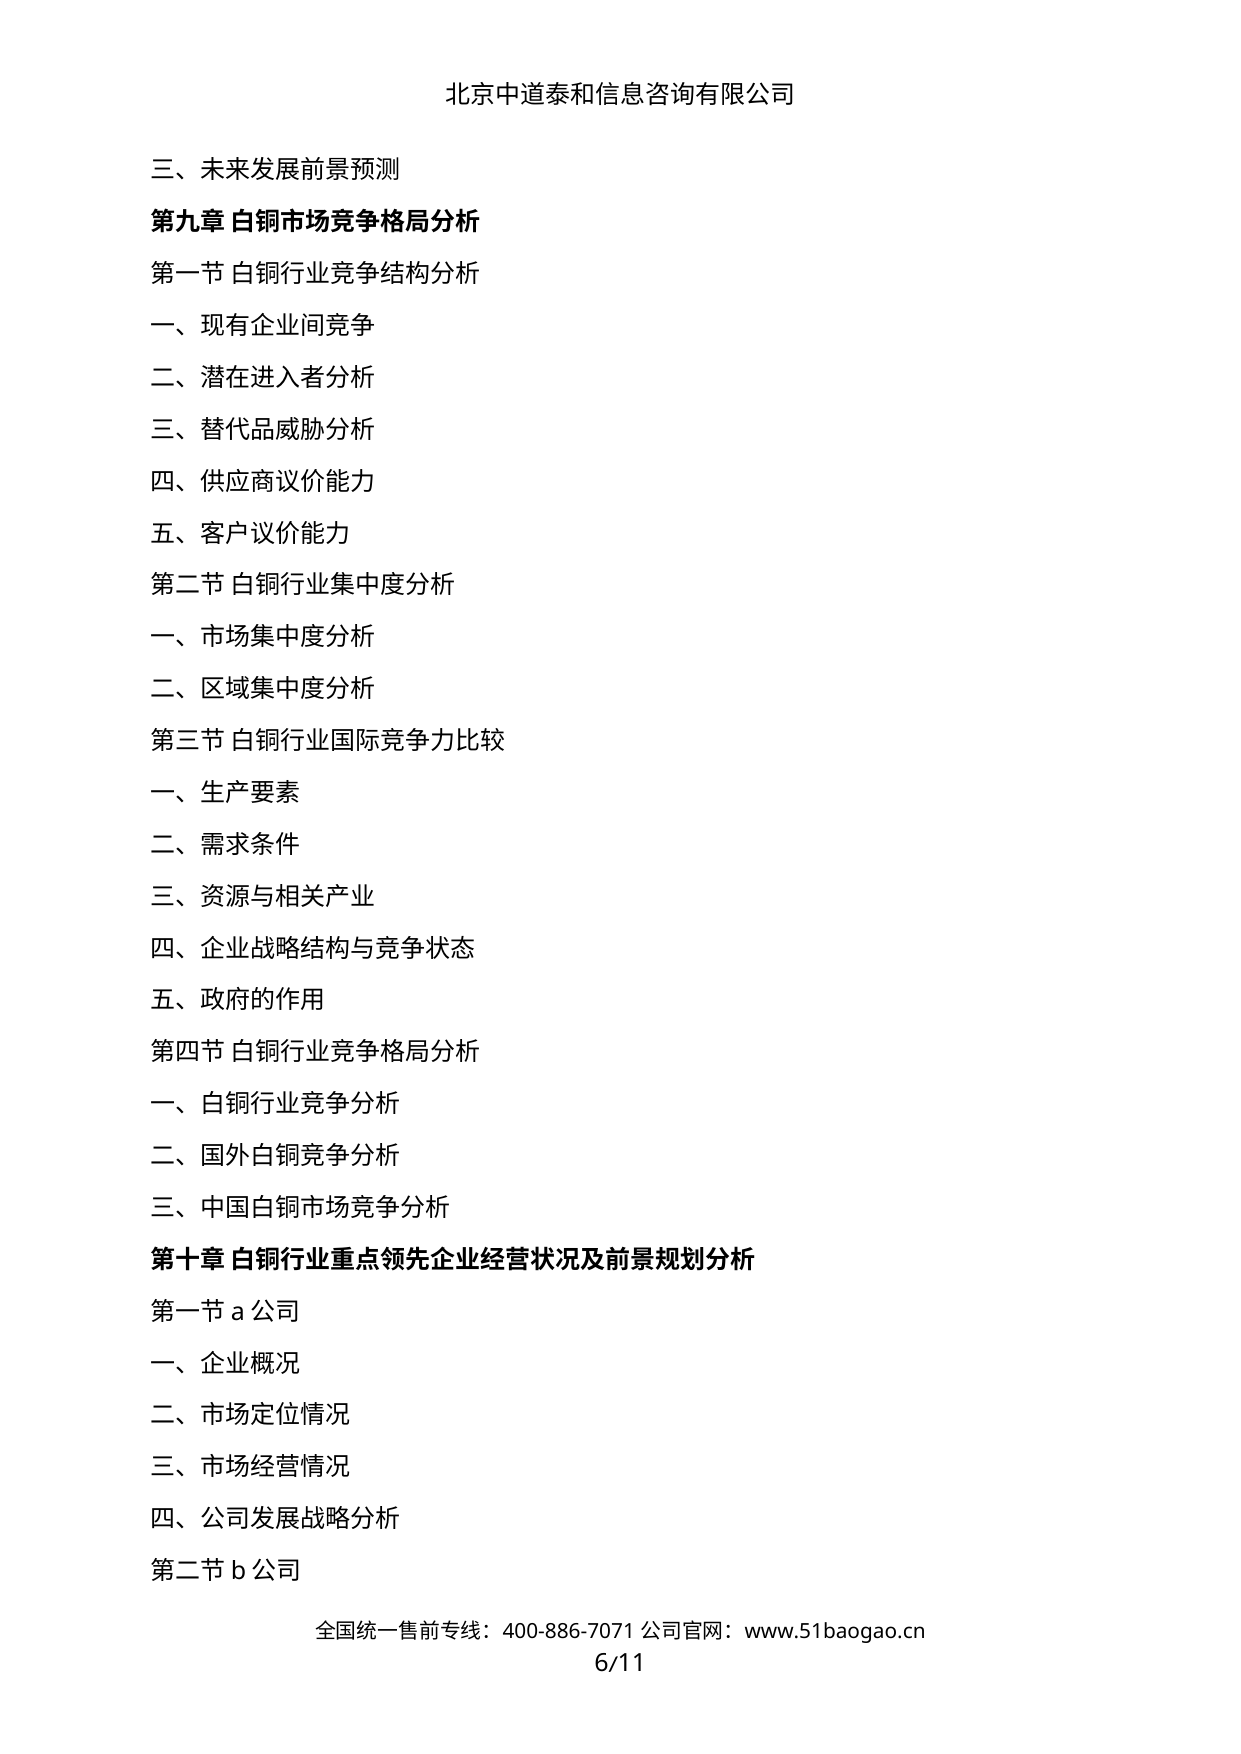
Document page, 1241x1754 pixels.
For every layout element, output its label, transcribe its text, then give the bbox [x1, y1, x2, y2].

text 二、潜在进入者分析 [150, 357, 1090, 394]
text 一、市场集中度分析 [150, 617, 1090, 653]
text 四、企业战略结构与竞争状态 [150, 928, 1090, 964]
text 第一节 a公司 [150, 1291, 1090, 1327]
text 一、现有企业间竞争 [150, 306, 1090, 342]
text 第二节 b公司 [150, 1551, 1090, 1587]
text 二、市场定位情况 [150, 1395, 1090, 1431]
text 三、未来发展前景预测 [150, 150, 1090, 186]
text 五、政府的作用 [150, 980, 1090, 1016]
text 一、生产要素 [150, 772, 1090, 809]
text 三、替代品威胁分析 [150, 409, 1090, 446]
text 三、资源与相关产业 [150, 876, 1090, 912]
text 一、白铜行业竞争分析 [150, 1084, 1090, 1120]
text 第四节 白铜行业竞争格局分析 [150, 1032, 1090, 1068]
text 四、公司发展战略分析 [150, 1499, 1090, 1535]
text 第一节 白铜行业竞争结构分析 [150, 254, 1090, 290]
text 第十章 白铜行业重点领先企业经营状况及前景规划分析 [150, 1239, 1090, 1276]
text 三、中国白铜市场竞争分析 [150, 1187, 1090, 1224]
text 第三节 白铜行业国际竞争力比较 [150, 721, 1090, 757]
text 二、国外白铜竞争分析 [150, 1136, 1090, 1172]
text 第九章 白铜市场竞争格局分析 [150, 202, 1090, 238]
text 五、客户议价能力 [150, 513, 1090, 549]
text 一、企业概况 [150, 1343, 1090, 1379]
text 二、需求条件 [150, 824, 1090, 861]
text 第二节 白铜行业集中度分析 [150, 565, 1090, 601]
text 四、供应商议价能力 [150, 461, 1090, 497]
text 三、市场经营情况 [150, 1447, 1090, 1483]
text 二、区域集中度分析 [150, 669, 1090, 705]
